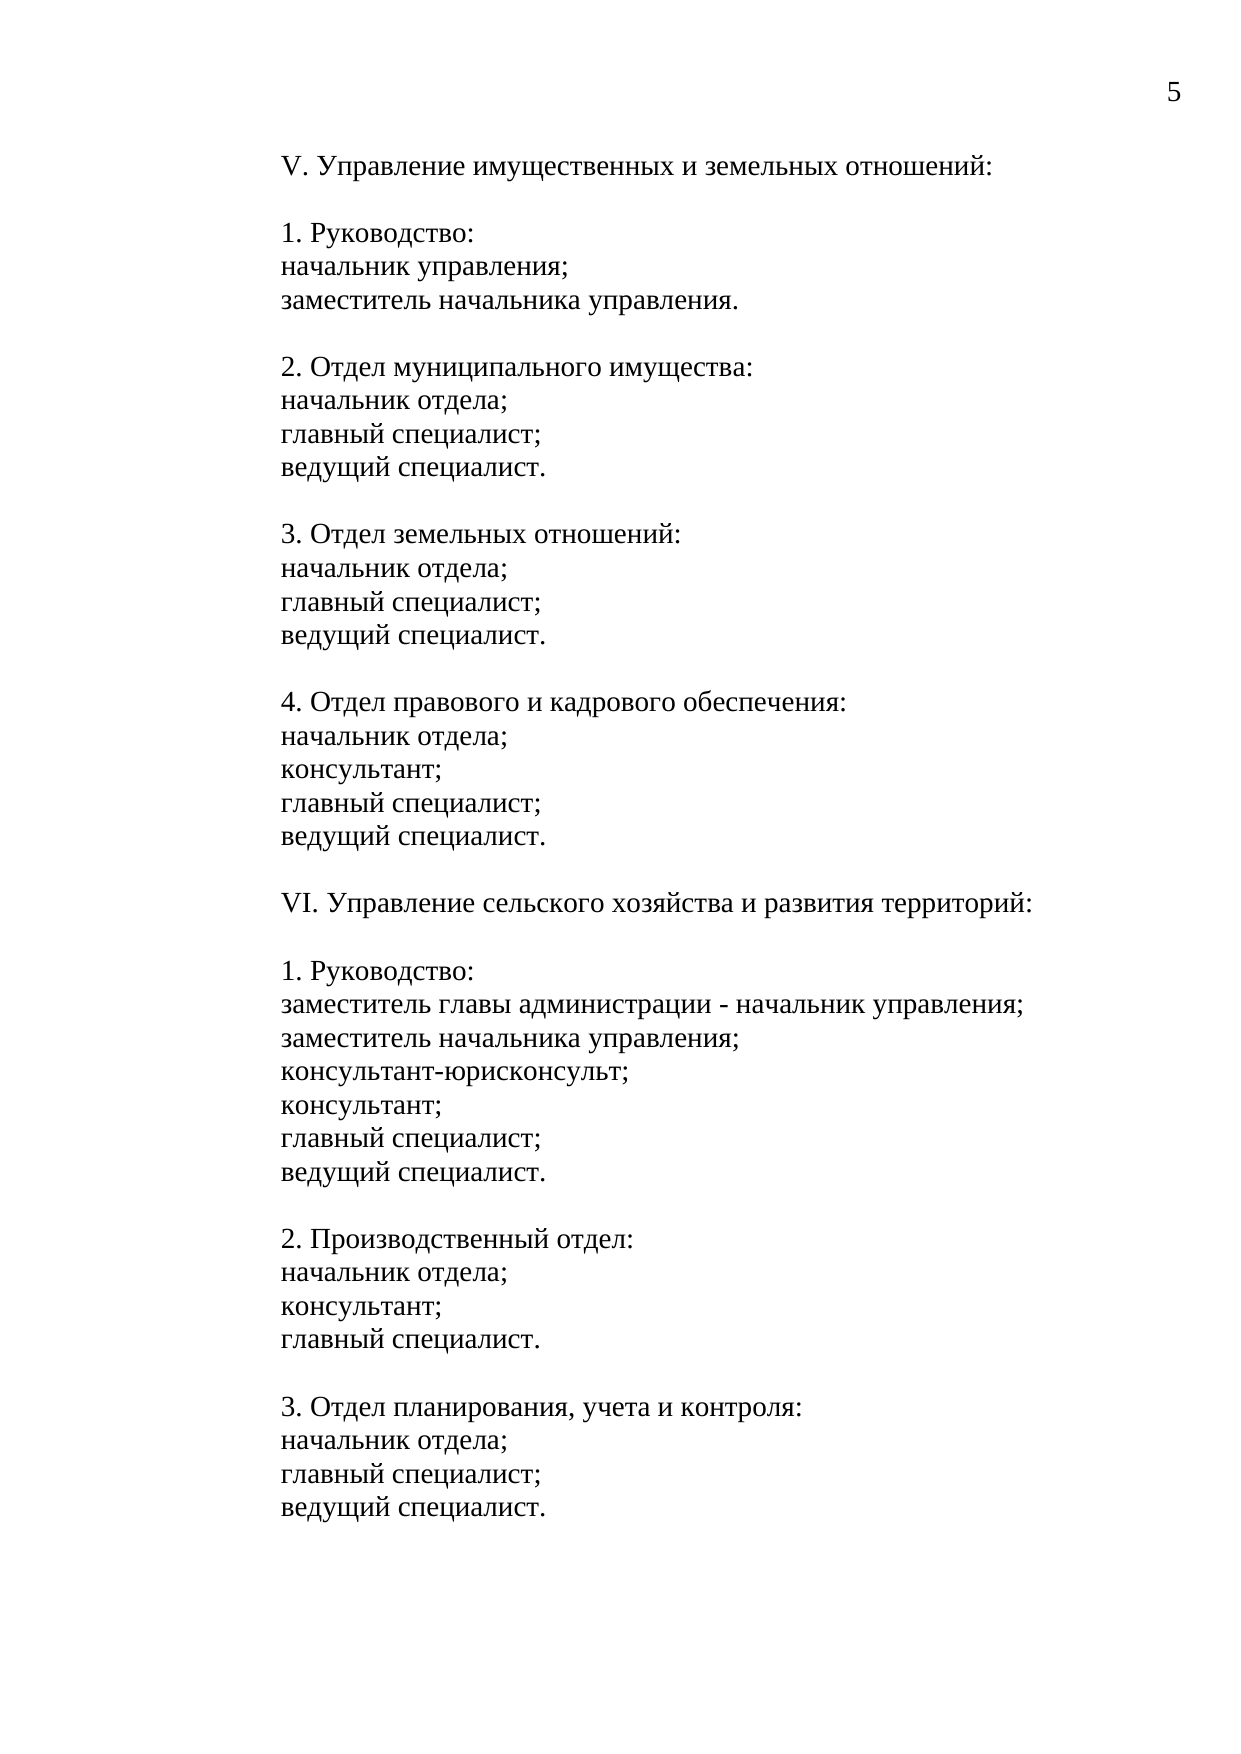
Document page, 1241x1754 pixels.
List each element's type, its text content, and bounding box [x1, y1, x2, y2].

text ведущий специалист. [207, 1154, 1181, 1187]
text главный специалист. [207, 1322, 1181, 1355]
text ведущий специалист. [207, 617, 1181, 651]
text 2. Производственный отдел: [207, 1221, 1181, 1254]
text начальник отдела; [207, 382, 1181, 416]
text консультант; [207, 1087, 1181, 1120]
text начальник отдела; [207, 1422, 1181, 1456]
text 3. Отдел земельных отношений: [207, 517, 1181, 550]
text консультант-юрисконсульт; [207, 1053, 1181, 1087]
text 3. Отдел планирования, учета и контроля: [207, 1389, 1181, 1422]
text заместитель начальника управления. [207, 282, 1181, 315]
text начальник отдела; [207, 1254, 1181, 1288]
text ведущий специалист. [207, 449, 1181, 483]
text 1. Руководство: [207, 215, 1181, 248]
text ведущий специалист. [207, 1489, 1181, 1523]
text V. Управление имущественных и земельных отношений: [207, 148, 1181, 181]
text главный специалист; [207, 785, 1181, 818]
text 4. Отдел правового и кадрового обеспечения: [207, 684, 1181, 718]
text главный специалист; [207, 1120, 1181, 1154]
text заместитель главы администрации - начальник управления; [207, 986, 1181, 1020]
text заместитель начальника управления; [207, 1020, 1181, 1053]
text 1. Руководство: [207, 953, 1181, 986]
text главный специалист; [207, 416, 1181, 449]
text консультант; [207, 1288, 1181, 1322]
text консультант; [207, 751, 1181, 785]
text начальник отдела; [207, 718, 1181, 751]
text главный специалист; [207, 584, 1181, 617]
text главный специалист; [207, 1456, 1181, 1489]
text ведущий специалист. [207, 818, 1181, 852]
text VI. Управление сельского хозяйства и развития территорий: [207, 886, 1181, 919]
text 2. Отдел муниципального имущества: [207, 349, 1181, 382]
text начальник отдела; [207, 550, 1181, 584]
text начальник управления; [207, 248, 1181, 282]
